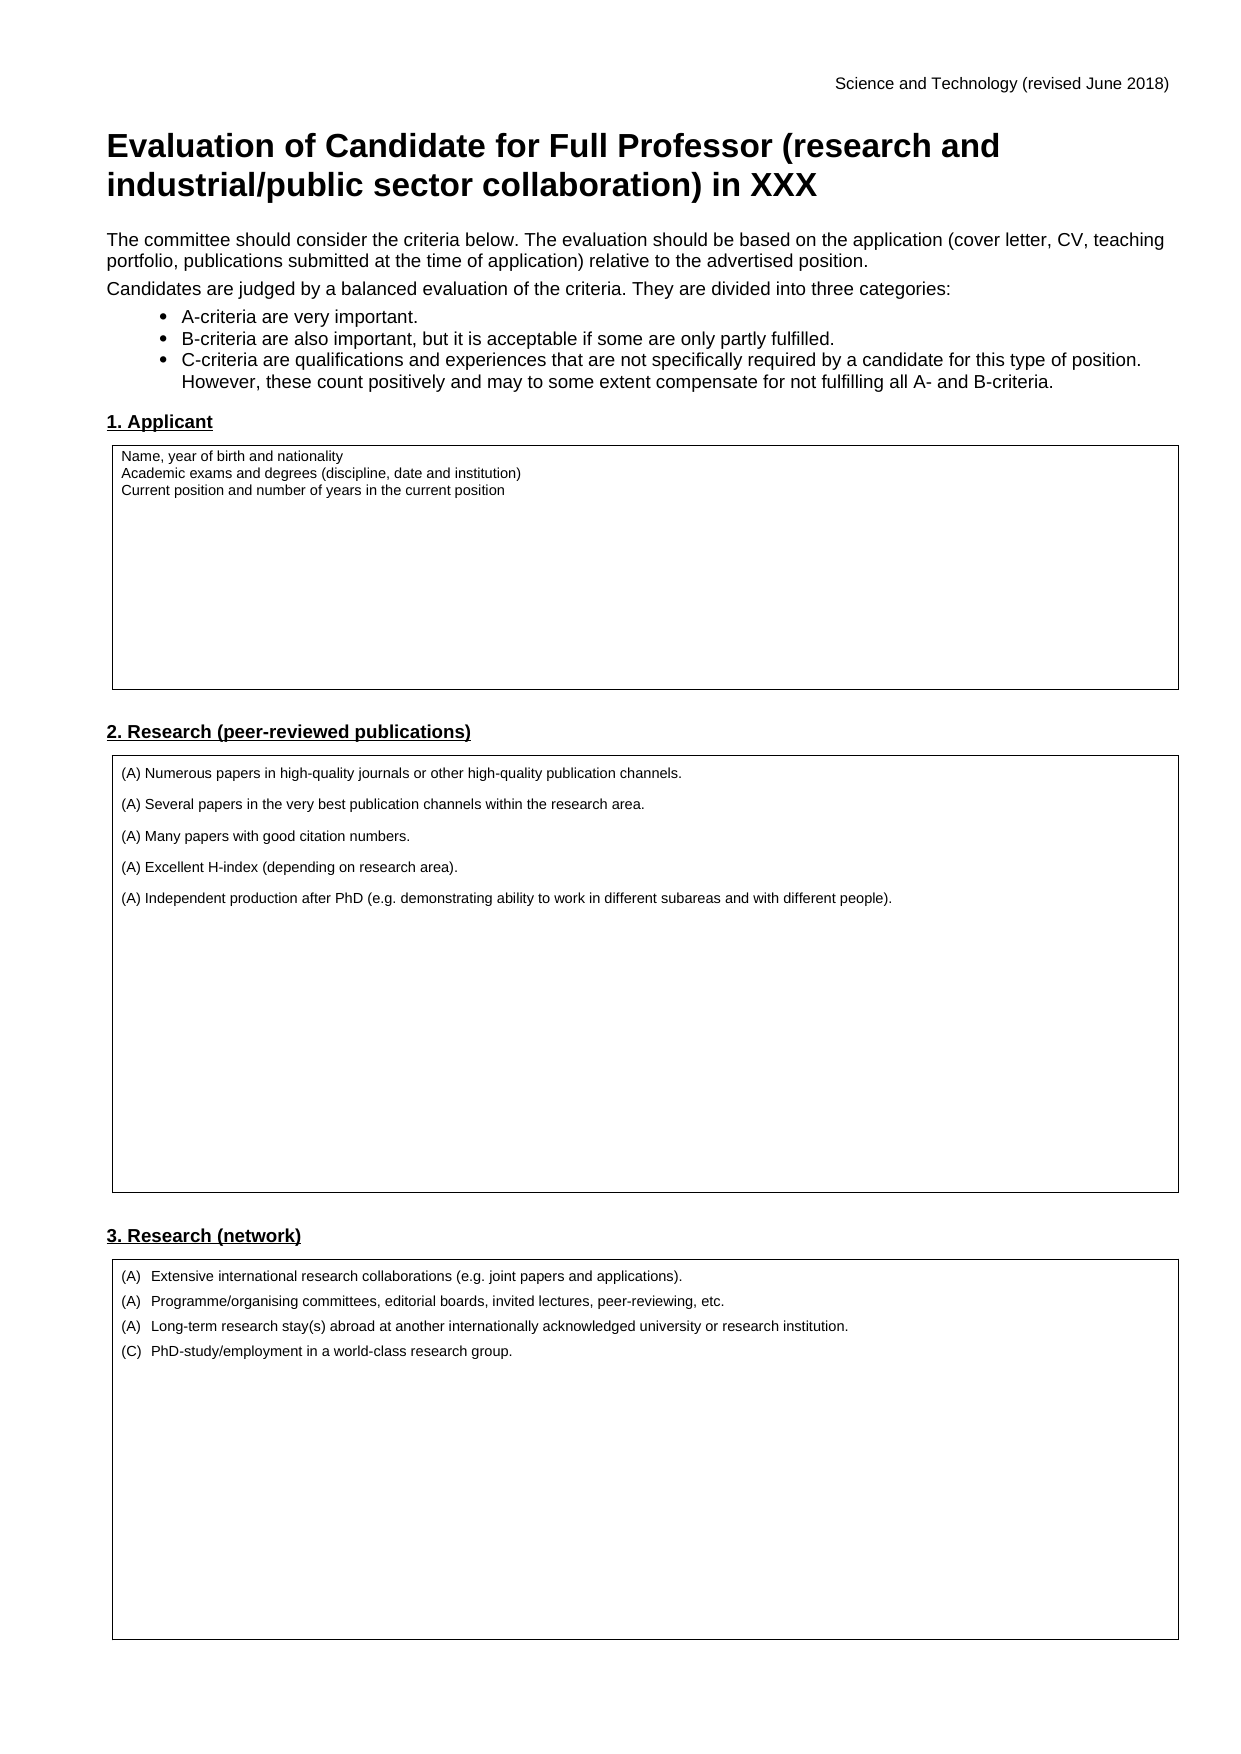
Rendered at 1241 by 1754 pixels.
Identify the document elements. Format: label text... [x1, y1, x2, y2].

text The committee should consider the criteria below. The evaluation should be based on the application (cover letter, CV, teaching portfolio, publications submitted at the time of application) relative to the advertised position. [106, 228, 1169, 272]
text (A) Several papers in the very best publication channels within the research area. [113, 787, 1178, 815]
text (A) Many papers with good citation numbers. [113, 818, 1178, 846]
text Current position and number of years in the current position [113, 478, 1178, 498]
text (A) Long-term research stay(s) abroad at another internationally acknowledged university or research institution. [113, 1308, 1178, 1333]
text 1. Applicant [106, 411, 1169, 432]
text (A) Numerous papers in high-quality journals or other high-quality publication channels. [113, 756, 1178, 783]
text (A) Programme/organising committees, editorial boards, invited lectures, peer-reviewing, etc. [113, 1283, 1178, 1308]
text (C) PhD-study/employment in a world-class research group. [113, 1333, 1178, 1362]
text Name, year of birth and nationality [113, 446, 1178, 462]
text (A) Excellent H-index (depending on research area). [113, 849, 1178, 877]
text (A) Independent production after PhD (e.g. demonstrating ability to work in different subareas and with different people). [113, 880, 1178, 908]
text 3. Research (network) [106, 1224, 1169, 1246]
text Academic exams and degrees (discipline, date and institution) [113, 462, 1178, 478]
list A-criteria are very important. [160, 306, 1169, 327]
text 2. Research (peer-reviewed publications) [106, 721, 1169, 743]
text Candidates are judged by a balanced evaluation of the criteria. They are divided into three categories: [106, 278, 1169, 299]
text Evaluation of Candidate for Full Professor (research and industrial/public sector collaboration) in XXX [106, 127, 1169, 203]
list B-criteria are also important, but it is acceptable if some are only partly fulfilled. [160, 327, 1169, 349]
text (A) Extensive international research collaborations (e.g. joint papers and applications). [113, 1260, 1178, 1283]
list C-criteria are qualifications and experiences that are not specifically required by a candidate for this type of position. However, these count positively and may to some extent compensate for not fulfilling all A- and B-criteria. [160, 349, 1169, 392]
